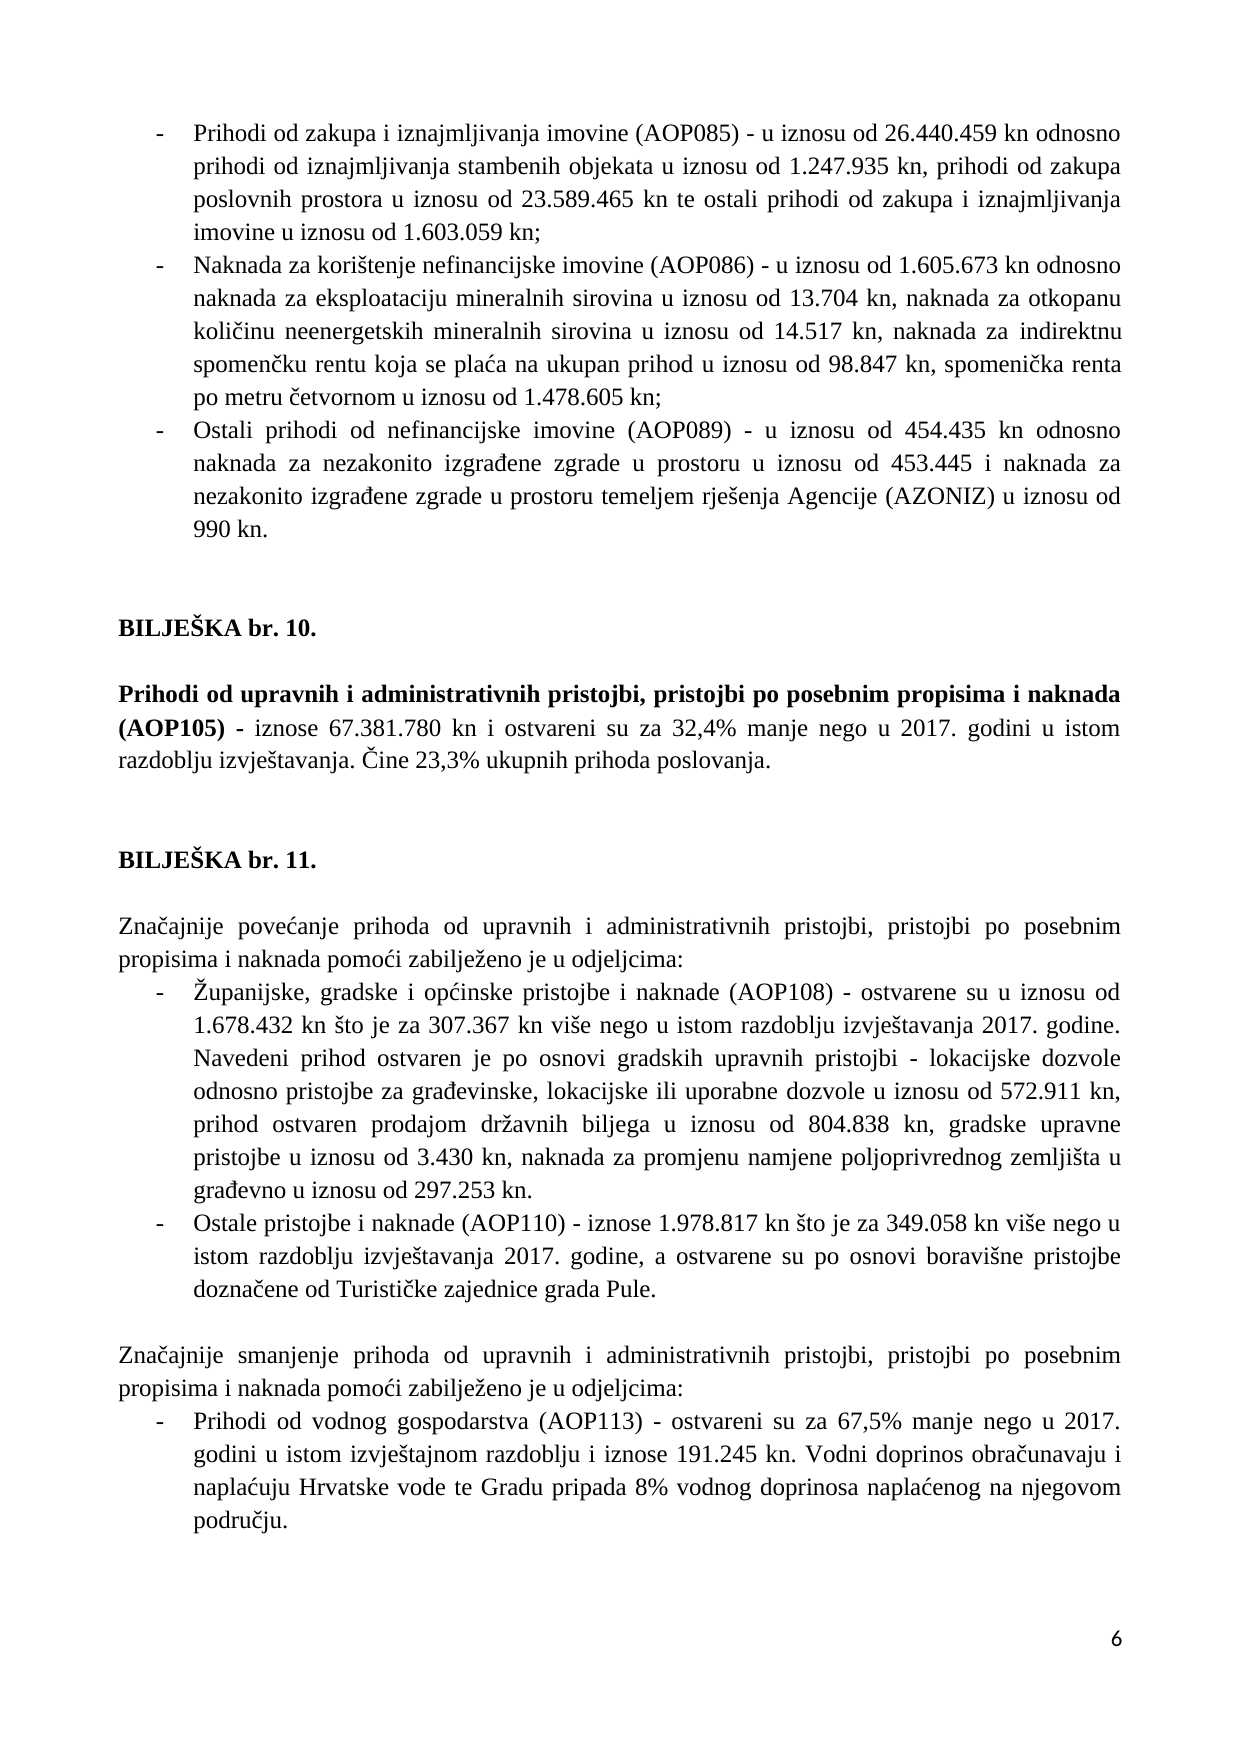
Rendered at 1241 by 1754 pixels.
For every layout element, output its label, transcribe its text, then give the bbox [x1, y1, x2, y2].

list Ostale pristojbe i naknade (AOP110) - iznose 1.978.817 kn što je za 349.058 kn više nego u istom razdoblju izvještavanja 2017. godine, a ostvarene su po osnovi boravišne pristojbe doznačene od Turističke zajednice grada Pule. [156, 1208, 1122, 1303]
text Značajnije smanjenje prihoda od upravnih i administrativnih pristojbi, pristojbi po posebnim propisima i naknada pomoći zabilježeno je u odjeljcima: [118, 1340, 1122, 1402]
list BILJEŠKA br. 11. [118, 845, 1122, 873]
list Prihodi od zakupa i iznajmljivanja imovine (AOP085) - u iznosu od 26.440.459 kn odnosno prihodi od iznajmljivanja stambenih objekata u iznosu od 1.247.935 kn, prihodi od zakupa poslovnih prostora u iznosu od 23.589.465 kn te ostali prihodi od zakupa i iznajmljivanja imovine u iznosu od 1.603.059 kn; [156, 118, 1122, 246]
list BILJEŠKA br. 10. [118, 613, 1122, 642]
list Ostali prihodi od nefinancijske imovine (AOP089) - u iznosu od 454.435 kn odnosno naknada za nezakonito izgrađene zgrade u prostoru u iznosu od 453.445 i naknada za nezakonito izgrađene zgrade u prostoru temeljem rješenja Agencije (AZONIZ) u iznosu od 990 kn. [156, 415, 1122, 543]
list Prihodi od upravnih i administrativnih pristojbi, pristojbi po posebnim propisima i naknada (AOP105) - iznose 67.381.780 kn i ostvareni su za 32,4% manje nego u 2017. godini u istom razdoblju izvještavanja. Čine 23,3% ukupnih prihoda poslovanja. [118, 679, 1122, 774]
text Značajnije povećanje prihoda od upravnih i administrativnih pristojbi, pristojbi po posebnim propisima i naknada pomoći zabilježeno je u odjeljcima: [118, 911, 1122, 972]
list Naknada za korištenje nefinancijske imovine (AOP086) - u iznosu od 1.605.673 kn odnosno naknada za eksploataciju mineralnih sirovina u iznosu od 13.704 kn, naknada za otkopanu količinu neenergetskih mineralnih sirovina u iznosu od 14.517 kn, naknada za indirektnu spomenčku rentu koja se plaća na ukupan prihod u iznosu od 98.847 kn, spomenička renta po metru četvornom u iznosu od 1.478.605 kn; [156, 250, 1122, 411]
list Prihodi od vodnog gospodarstva (AOP113) - ostvareni su za 67,5% manje nego u 2017. godini u istom izvještajnom razdoblju i iznose 191.245 kn. Vodni doprinos obračunavaju i naplaćuju Hrvatske vode te Gradu pripada 8% vodnog doprinosa naplaćenog na njegovom području. [156, 1406, 1122, 1534]
list Županijske, gradske i općinske pristojbe i naknade (AOP108) - ostvarene su u iznosu od 1.678.432 kn što je za 307.367 kn više nego u istom razdoblju izvještavanja 2017. godine. Navedeni prihod ostvaren je po osnovi gradskih upravnih pristojbi - lokacijske dozvole odnosno pristojbe za građevinske, lokacijske ili uporabne dozvole u iznosu od 572.911 kn, prihod ostvaren prodajom državnih biljega u iznosu od 804.838 kn, gradske upravne pristojbe u iznosu od 3.430 kn, naknada za promjenu namjene poljoprivrednog zemljišta u građevno u iznosu od 297.253 kn. [156, 977, 1122, 1204]
